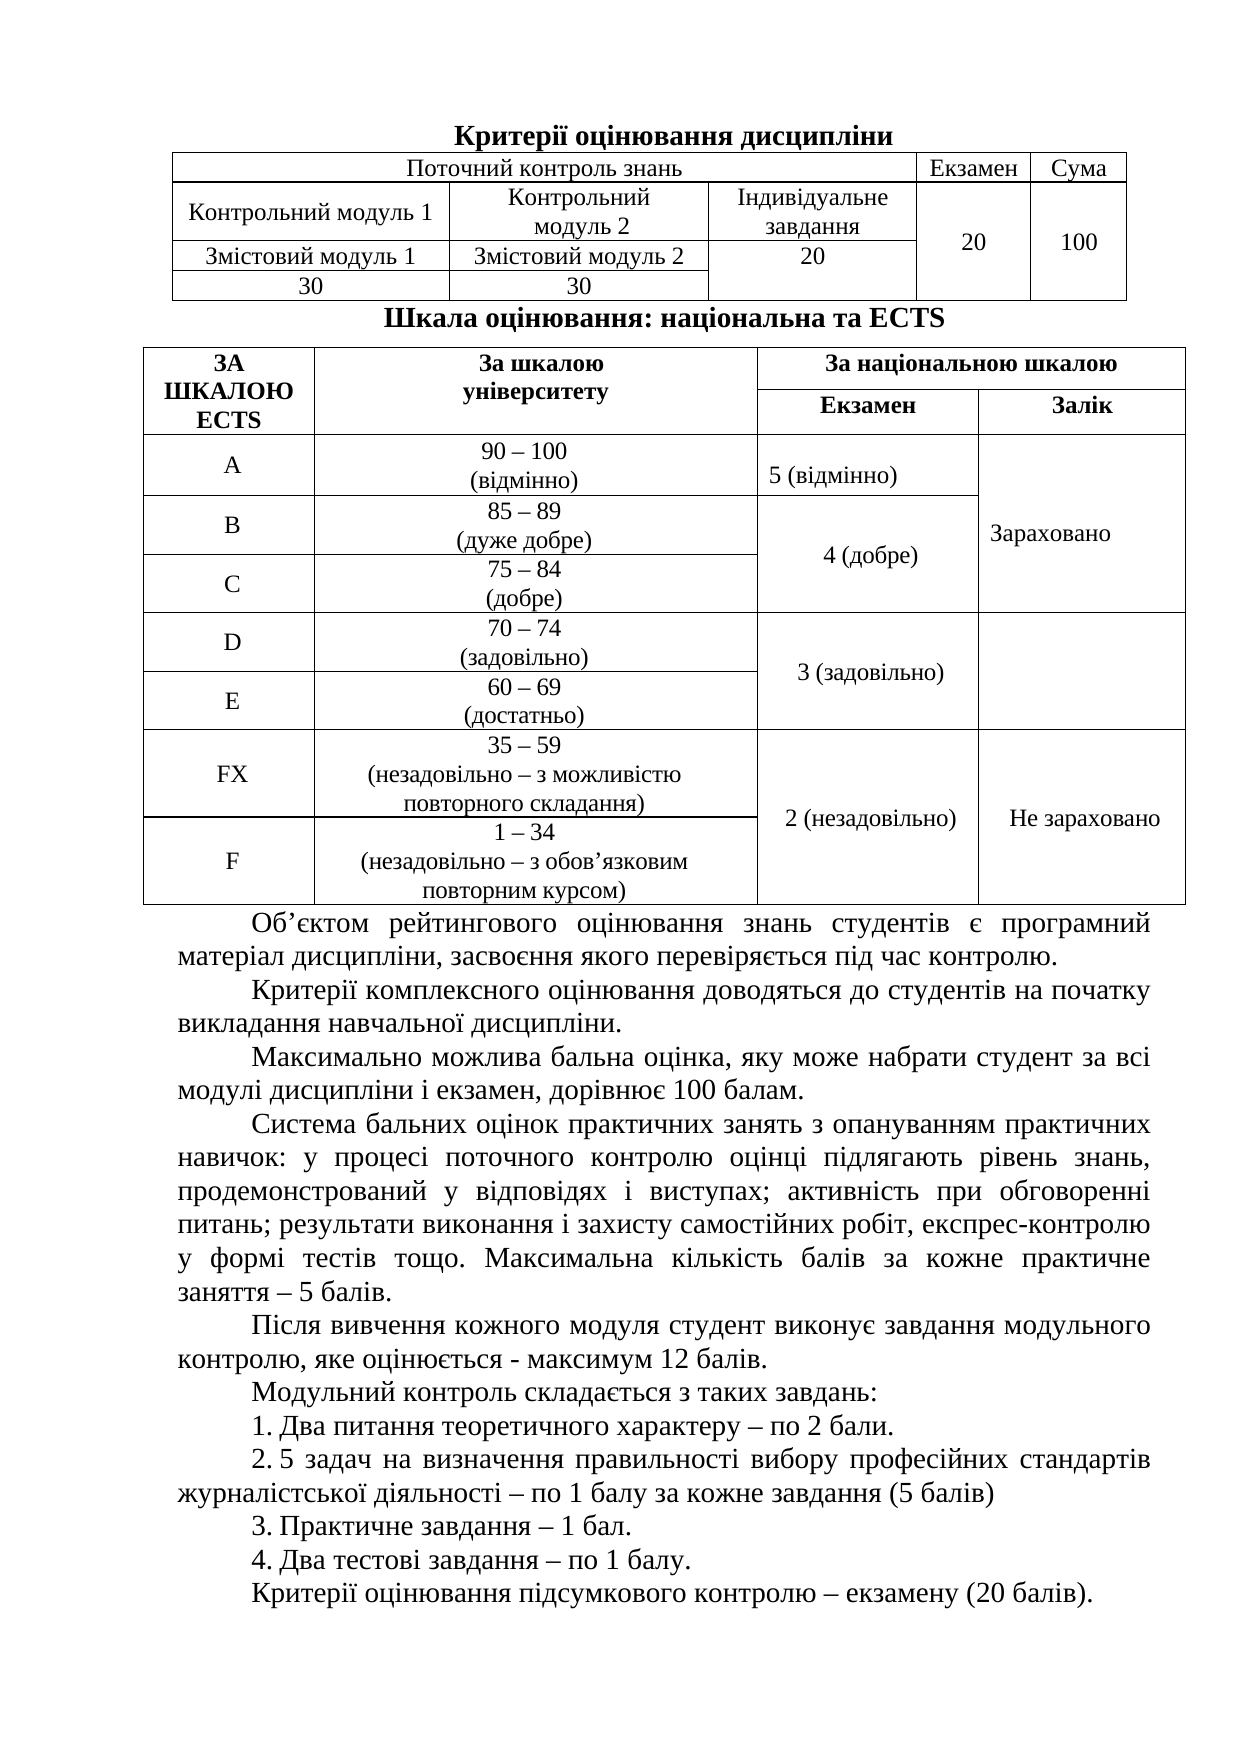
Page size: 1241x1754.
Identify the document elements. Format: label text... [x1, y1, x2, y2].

table_cell Залік [979, 390, 1185, 434]
text 1. Два питання теоретичного характеру – по 2 бали. [177, 1408, 1152, 1441]
text Критерії оцінювання підсумкового контролю – екзамену (20 балів). [177, 1576, 1152, 1609]
text 4. Два тестові завдання – по 1 балу. [177, 1542, 1152, 1576]
table_cell B [144, 496, 314, 553]
table_header За шкалою ECTS [144, 348, 314, 434]
table_cell 85 – 89 (дуже добре) [315, 496, 757, 553]
text Критерії оцінювання дисципліни [192, 118, 1152, 152]
table_cell Змістовий модуль 2 [450, 241, 708, 270]
table_cell 5 (відмінно) [758, 435, 978, 495]
table_cell Контрольний модуль 1 [173, 183, 449, 240]
table_cell Контрольний модуль 2 [450, 183, 708, 240]
text Максимально можлива бальна оцінка, яку може набрати студент за всі модулі дисципліни і екзамен, дорівнює 100 балам. [177, 1039, 1152, 1106]
text 3. Практичне завдання – 1 бал. [177, 1508, 1152, 1542]
table_cell FX [144, 730, 314, 816]
table_cell C [144, 555, 314, 612]
text Після вивчення кожного модуля студент виконує завдання модульного контролю, яке оцінюється - максимум 12 балів. [177, 1307, 1152, 1374]
table_cell 35 – 59 (незадовільно – з можливістю повторного складання) [315, 730, 757, 816]
table_cell Індивідуальне завдання [709, 183, 916, 240]
table_cell 20 [917, 183, 1030, 299]
table_cell Зараховано [979, 435, 1185, 612]
table_cell 20 [709, 241, 916, 299]
table_cell [979, 613, 1185, 729]
table_cell 30 [450, 271, 708, 299]
table_cell F [144, 818, 314, 904]
table_cell 60 – 69 (достатньо) [315, 672, 757, 729]
table_cell 4 (добре) [758, 496, 978, 612]
text 2. 5 задач на визначення правильності вибору професійних стандартів журналістської діяльності – по 1 балу за кожне завдання (5 балів) [177, 1441, 1152, 1508]
text Критерії комплексного оцінювання доводяться до студентів на початку викладання навчальної дисципліни. [177, 972, 1152, 1039]
text Система бальних оцінок практичних занять з опануванням практичних навичок: у процесі поточного контролю оцінці підлягають рівень знань, продемонстрований у відповідях і виступах; активність при обговоренні питань; результати виконання і захисту самостійних робіт, експрес-контролю у формі тестів тощо. Максимальна кількість балів за кожне практичне заняття – 5 балів. [177, 1106, 1152, 1307]
table_cell Не зараховано [979, 730, 1185, 904]
table_cell D [144, 613, 314, 671]
table_cell 2 (незадовільно) [758, 730, 978, 904]
text Об’єктом рейтингового оцінювання знань студентів є програмний матеріал дисципліни, засвоєння якого перевіряється під час контролю. [177, 905, 1152, 972]
table_cell Змістовий модуль 1 [173, 241, 449, 270]
table_cell 90 – 100 (відмінно) [315, 435, 757, 495]
table_cell 70 – 74 (задовільно) [315, 613, 757, 671]
table_cell Екзамен [758, 390, 978, 434]
table_cell 30 [173, 271, 449, 299]
table_cell E [144, 672, 314, 729]
table_header За шкалою університету [315, 348, 757, 434]
table_cell 1 – 34 (незадовільно – з обов’язковим повторним курсом) [315, 818, 757, 904]
table_cell A [144, 435, 314, 495]
table_cell 3 (задовільно) [758, 613, 978, 729]
table_header Сума [1031, 153, 1126, 181]
table_header За національною шкалою [758, 348, 1185, 389]
text Шкала оцінювання: національна та ECTS [177, 301, 1152, 334]
text Модульний контроль складається з таких завдань: [177, 1374, 1152, 1408]
table_header Екзамен [917, 153, 1030, 181]
table_header Поточний контроль знань [173, 153, 916, 181]
table_cell 75 – 84 (добре) [315, 555, 757, 612]
table_cell 100 [1031, 183, 1126, 299]
